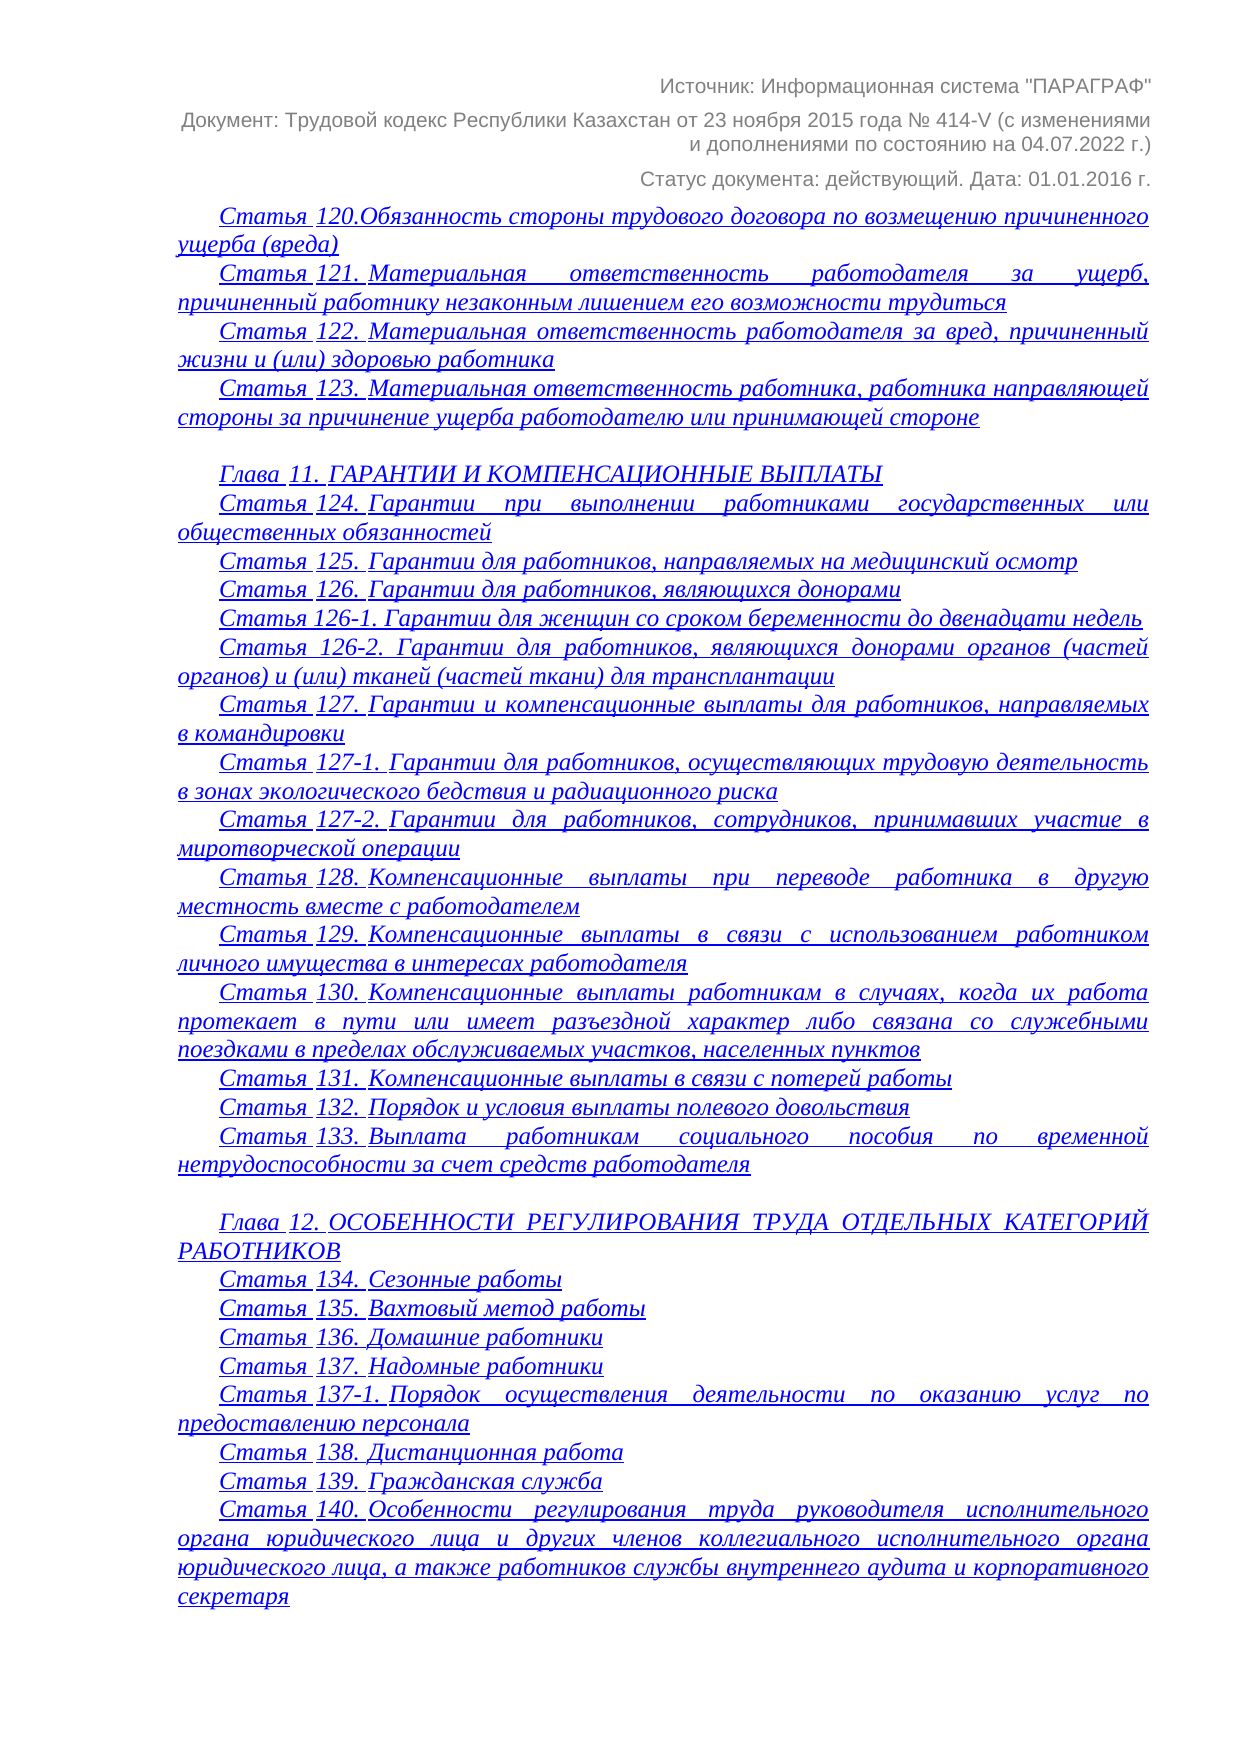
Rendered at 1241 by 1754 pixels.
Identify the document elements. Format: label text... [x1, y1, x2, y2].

text Глава 11. ГАРАНТИИ И КОМПЕНСАЦИОННЫЕ ВЫПЛАТЫ [177, 459, 1152, 488]
text Статья 135. Вахтовый метод работы [177, 1293, 1152, 1322]
text Статья 123. Материальная ответственность работника, работника направляющей стороны за причинение ущерба работодателю или принимающей стороне [177, 373, 1152, 431]
text Статья 125. Гарантии для работников, направляемых на медицинский осмотр [177, 546, 1152, 574]
text Статья 127-1. Гарантии для работников, осуществляющих трудовую деятельность в зонах экологического бедствия и радиационного риска [177, 747, 1152, 804]
text Статья 122. Материальная ответственность работодателя за вред, причиненный жизни и (или) здоровью работника [177, 316, 1152, 373]
text Статья 132. Порядок и условия выплаты полевого довольствия [177, 1092, 1152, 1121]
text Статья 127. Гарантии и компенсационные выплаты для работников, направляемых в командировки [177, 689, 1152, 747]
text Статья 128. Компенсационные выплаты при переводе работника в другую местность вместе с работодателем [177, 862, 1152, 919]
text Статья 137. Надомные работники [177, 1351, 1152, 1379]
text Статья 138. Дистанционная работа [177, 1437, 1152, 1466]
text Статья 140. Особенности регулирования труда руководителя исполнительного органа юридического лица и других членов коллегиального исполнительного органа юридического лица, а также работников службы внутреннего аудита и корпоративного секретаря [177, 1494, 1152, 1609]
text Статья 136. Домашние работники [177, 1322, 1152, 1351]
text Статья 131. Компенсационные выплаты в связи с потерей работы [177, 1063, 1152, 1092]
text Статья 137-1. Порядок осуществления деятельности по оказанию услуг по предоставлению персонала [177, 1379, 1152, 1437]
text Статья 126-1. Гарантии для женщин со сроком беременности до двенадцати недель [177, 603, 1152, 632]
text Статья 126. Гарантии для работников, являющихся донорами [177, 574, 1152, 603]
text Статья 130. Компенсационные выплаты работникам в случаях, когда их работа протекает в пути или имеет разъездной характер либо связана со служебными поездками в пределах обслуживаемых участков, населенных пунктов [177, 977, 1152, 1063]
text Статья 127-2. Гарантии для работников, сотрудников, принимавших участие в миротворческой операции [177, 804, 1152, 862]
text Статья 134. Сезонные работы [177, 1264, 1152, 1293]
text Статья 139. Гражданская служба [177, 1466, 1152, 1494]
text Статья 120.Обязанность стороны трудового договора по возмещению причиненного ущерба (вреда) [177, 201, 1152, 258]
text Глава 12. ОСОБЕННОСТИ РЕГУЛИРОВАНИЯ ТРУДА ОТДЕЛЬНЫХ КАТЕГОРИЙ РАБОТНИКОВ [177, 1207, 1152, 1264]
text Статья 126-2. Гарантии для работников, являющихся донорами органов (частей органов) и (или) тканей (частей ткани) для трансплантации [177, 632, 1152, 689]
text Статья 129. Компенсационные выплаты в связи с использованием работником личного имущества в интересах работодателя [177, 919, 1152, 977]
text Статья 121. Материальная ответственность работодателя за ущерб, причиненный работнику незаконным лишением его возможности трудиться [177, 258, 1152, 316]
text Статья 124. Гарантии при выполнении работниками государственных или общественных обязанностей [177, 488, 1152, 546]
text Статья 133. Выплата работникам социального пособия по временной нетрудоспособности за счет средств работодателя [177, 1121, 1152, 1178]
